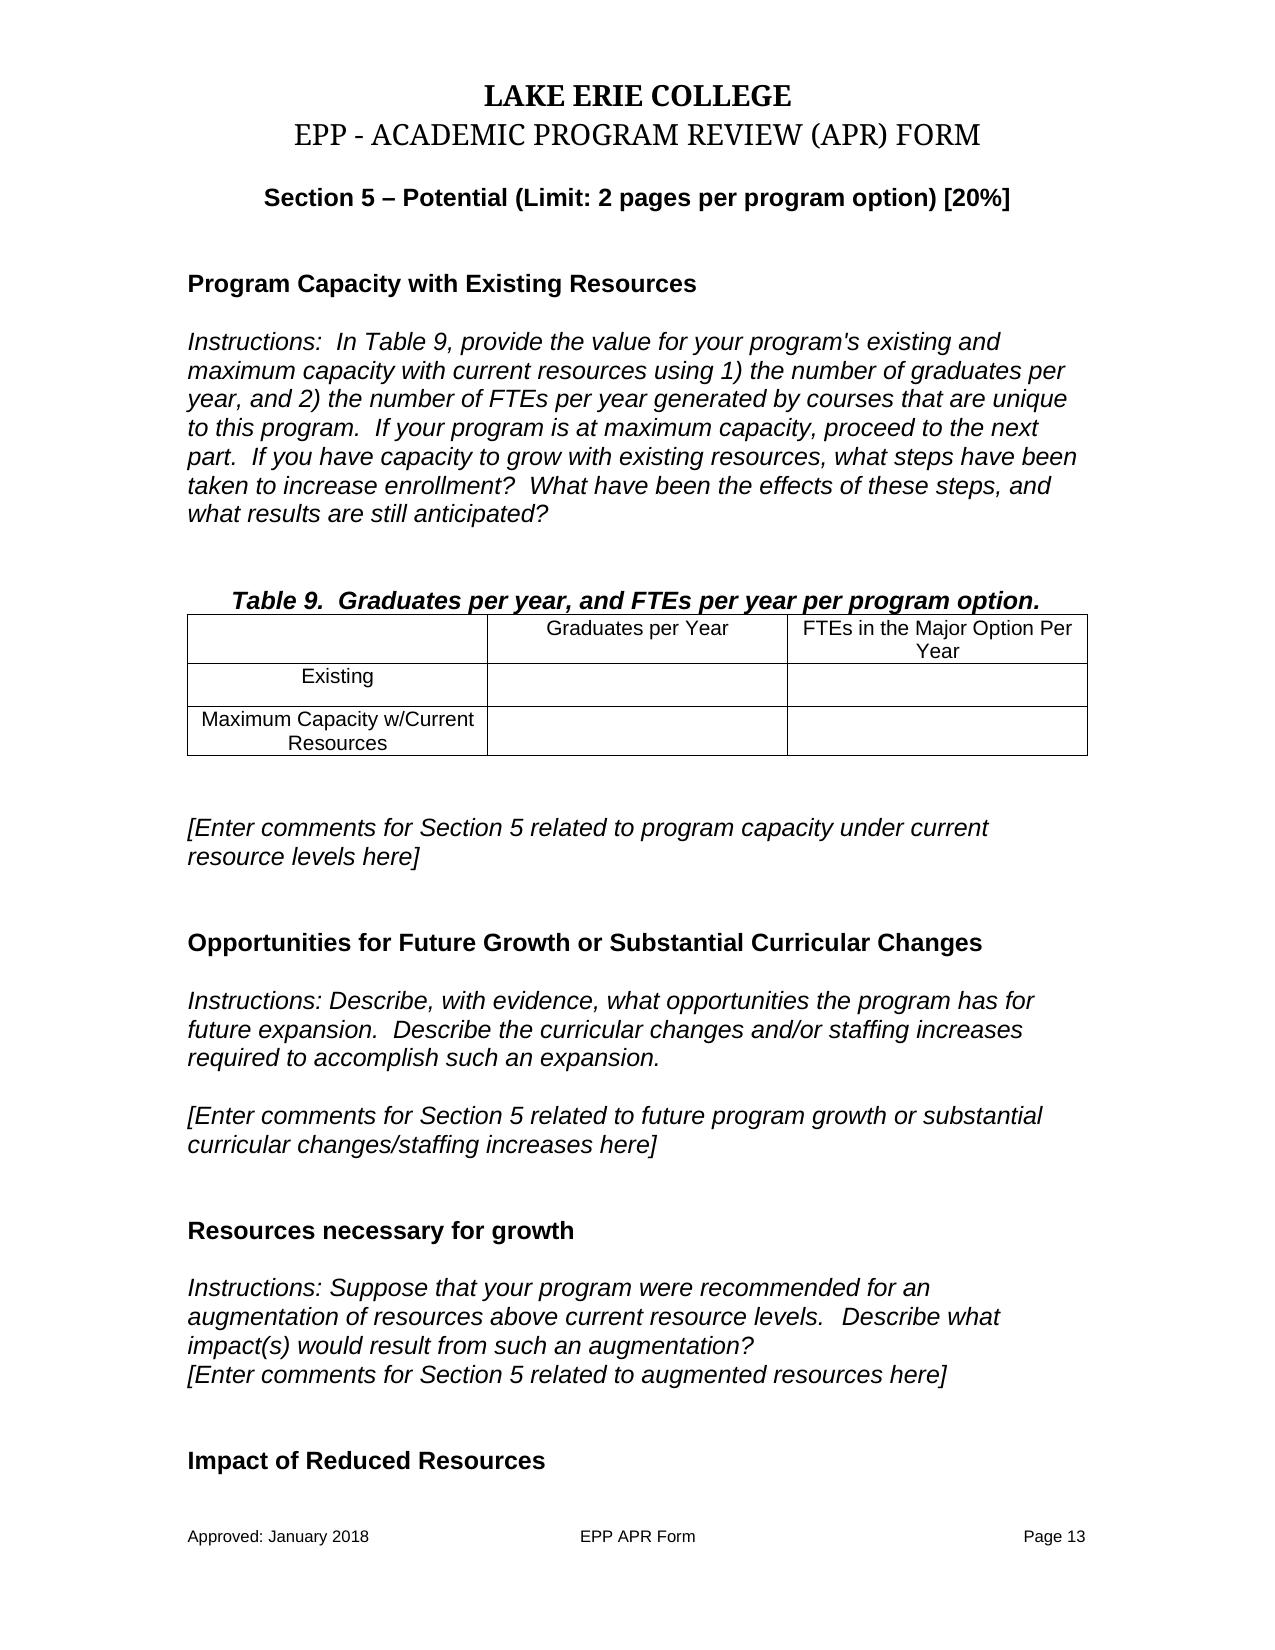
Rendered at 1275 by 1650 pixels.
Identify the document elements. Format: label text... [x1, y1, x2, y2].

text Instructions: Suppose that your program were recommended for an augmentation of resources above current resource levels. Describe what impact(s) would result from such an augmentation? [187, 1273, 1087, 1359]
text [Enter comments for Section 5 related to program capacity under current resource levels here] [187, 813, 1087, 871]
table_cell [488, 664, 787, 706]
table_header FTEs in the Major Option Per Year [788, 615, 1087, 663]
text Resources necessary for growth [187, 1216, 1087, 1244]
text Impact of Reduced Resources [187, 1446, 1087, 1474]
table_cell [788, 707, 1087, 755]
table_cell Maximum Capacity w/Current Resources [188, 707, 487, 755]
table_header [188, 615, 487, 663]
text Table 9. Graduates per year, and FTEs per year per program option. [187, 586, 1087, 614]
text Opportunities for Future Growth or Substantial Curricular Changes [187, 928, 1087, 957]
table_cell Existing [188, 664, 487, 706]
table_cell [788, 664, 1087, 706]
text Program Capacity with Existing Resources [187, 269, 1087, 298]
text Instructions: Describe, with evidence, what opportunities the program has for future expansion. Describe the curricular changes and/or staffing increases required to accomplish such an expansion. [187, 986, 1087, 1072]
table_header Graduates per Year [488, 615, 787, 663]
text [Enter comments for Section 5 related to future program growth or substantial curricular changes/staffing increases here] [187, 1101, 1087, 1158]
text Instructions: In Table 9, provide the value for your program's existing and maximum capacity with current resources using 1) the number of graduates per year, and 2) the number of FTEs per year generated by courses that are unique to this program. If your program is at maximum capacity, proceed to the next part. If you have capacity to grow with existing resources, what steps have been taken to increase enrollment? What have been the effects of these steps, and what results are still anticipated? [187, 327, 1087, 528]
text Section 5 – Potential (Limit: 2 pages per program option) [20%] [187, 183, 1087, 212]
text [Enter comments for Section 5 related to augmented resources here] [187, 1359, 1087, 1388]
table_cell [488, 707, 787, 755]
